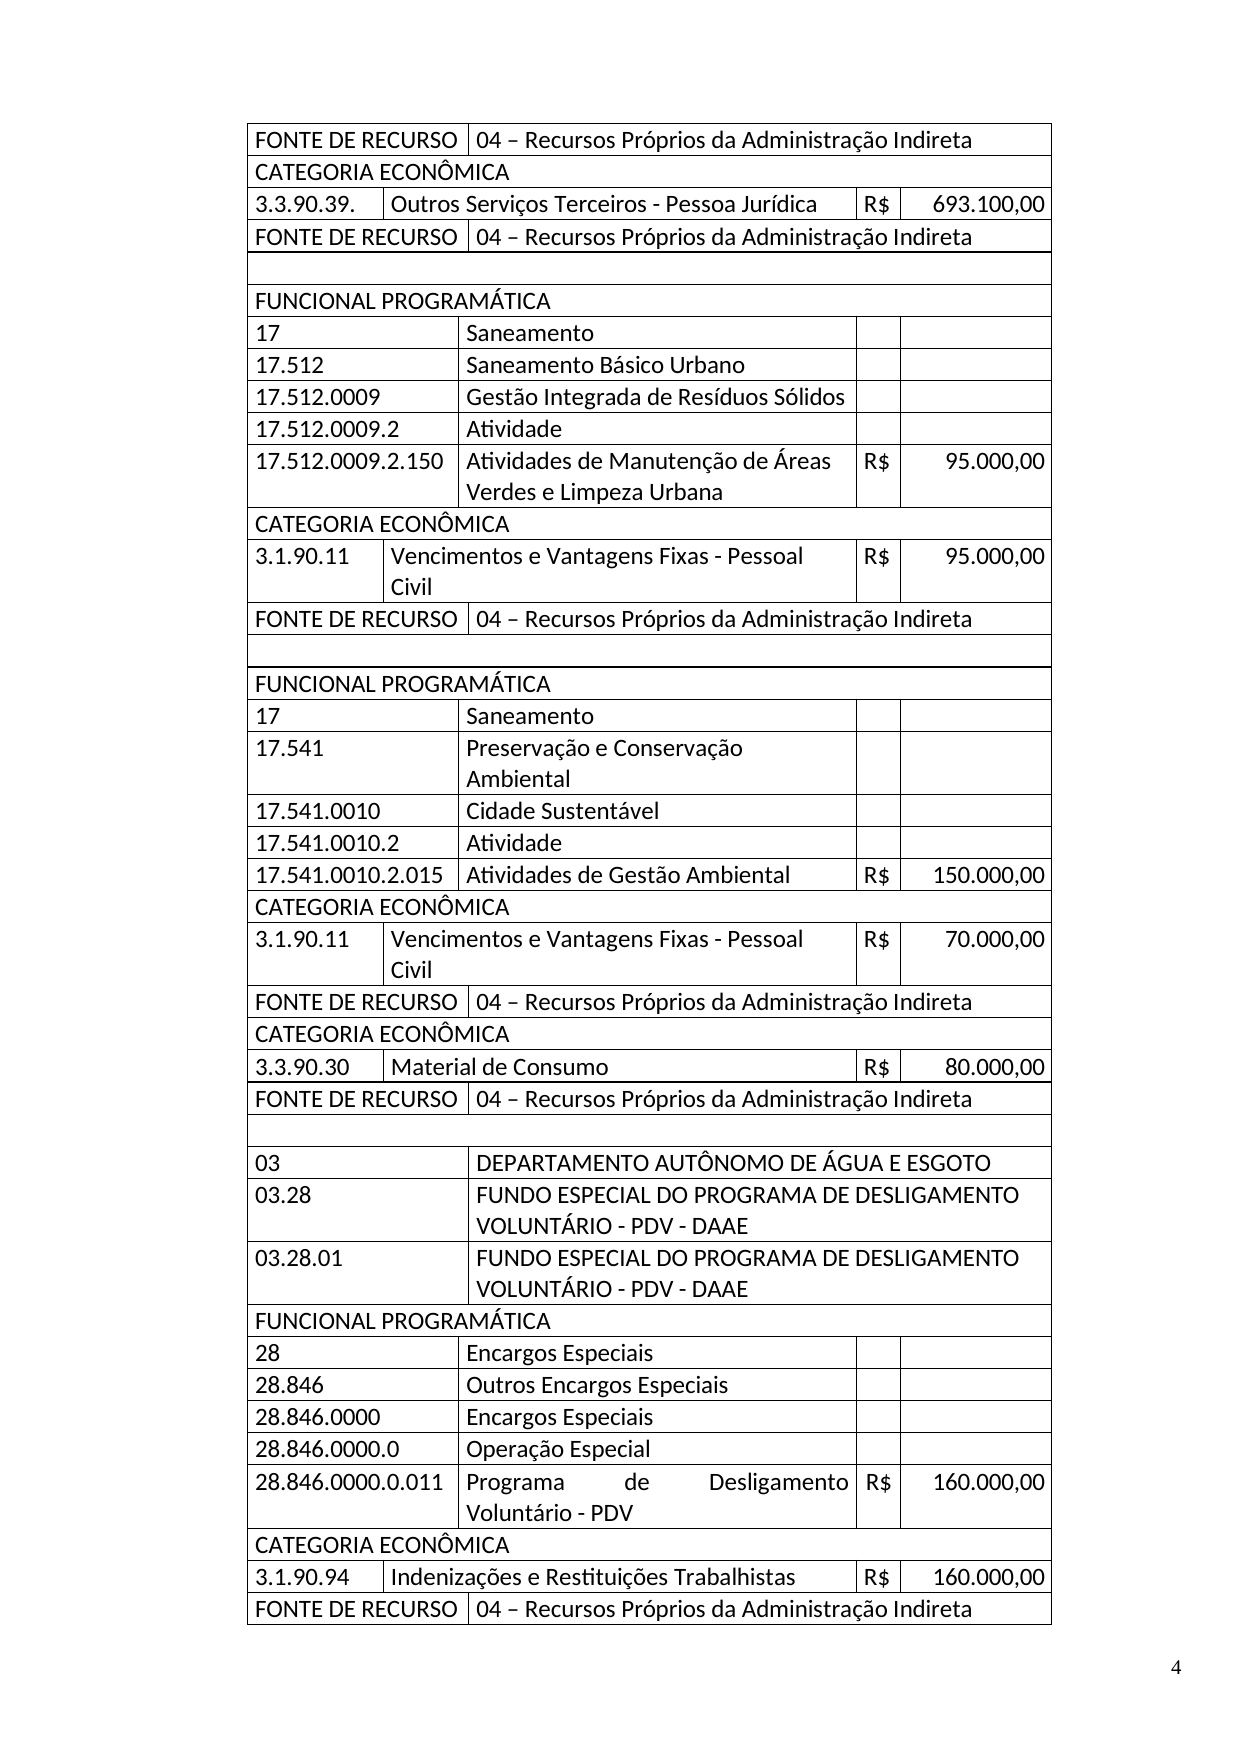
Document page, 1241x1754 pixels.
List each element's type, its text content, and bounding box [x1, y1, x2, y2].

table_cell FONTE DE RECURSO [248, 603, 468, 634]
table_cell Vencimentos e Vantagens Fixas - Pessoal Civil [384, 540, 856, 602]
table_cell CATEGORIA ECONÔMICA [248, 1529, 1051, 1559]
table_cell Atividade [459, 413, 856, 444]
table_cell 693.100,00 [901, 188, 1051, 219]
table_cell R$ [857, 1050, 900, 1081]
table_cell 04 – Recursos Próprios da Administração Indireta [469, 603, 1051, 634]
table_cell Outros Encargos Especiais [459, 1369, 856, 1400]
table_cell Atividades de Manutenção de Áreas Verdes e Limpeza Urbana [459, 445, 856, 507]
table_cell [901, 413, 1051, 444]
table_cell 17.512 [248, 349, 458, 380]
table_cell [248, 635, 1051, 666]
table_cell [901, 349, 1051, 380]
table_cell R$ [857, 188, 900, 219]
table_cell [857, 413, 900, 444]
table_cell Outros Serviços Terceiros - Pessoa Jurídica [384, 188, 856, 219]
table_cell R$ [857, 923, 900, 985]
table_cell [901, 827, 1051, 858]
table_cell [901, 1337, 1051, 1368]
table_cell 04 – Recursos Próprios da Administração Indireta [469, 986, 1051, 1017]
table_cell DEPARTAMENTO AUTÔNOMO DE ÁGUA E ESGOTO [469, 1147, 1051, 1178]
table_cell Atividade [459, 827, 856, 858]
table_cell FONTE DE RECURSO [248, 1083, 468, 1113]
table_cell CATEGORIA ECONÔMICA [248, 1018, 1051, 1049]
table_cell FONTE DE RECURSO [248, 986, 468, 1017]
table_cell Programa de Desligamento Voluntário - PDV [459, 1465, 856, 1527]
table_cell [901, 1401, 1051, 1432]
table_cell [857, 1337, 900, 1368]
table_cell Saneamento [459, 317, 856, 348]
table_cell FUNCIONAL PROGRAMÁTICA [248, 285, 1051, 316]
table_cell FUNCIONAL PROGRAMÁTICA [248, 668, 1051, 698]
table_cell 3.3.90.39. [248, 188, 383, 219]
table_cell 80.000,00 [901, 1050, 1051, 1081]
table_cell [901, 700, 1051, 731]
table_cell 3.3.90.30 [248, 1050, 383, 1081]
table_cell CATEGORIA ECONÔMICA [248, 156, 1051, 187]
table_cell 70.000,00 [901, 923, 1051, 985]
table_cell 160.000,00 [901, 1561, 1051, 1592]
table_cell 03.28 [248, 1179, 468, 1241]
table_cell 28 [248, 1337, 458, 1368]
table_cell [901, 1369, 1051, 1400]
table_cell 28.846.0000 [248, 1401, 458, 1432]
table_cell 3.1.90.11 [248, 923, 383, 985]
table_cell 17.541.0010.2 [248, 827, 458, 858]
table_cell [857, 1401, 900, 1432]
table_cell 17 [248, 700, 458, 731]
table_cell 03.28.01 [248, 1242, 468, 1304]
table_cell [857, 349, 900, 380]
table_cell Indenizações e Restituições Trabalhistas [384, 1561, 856, 1592]
table_cell 17.541.0010 [248, 795, 458, 826]
table_cell 17.512.0009 [248, 381, 458, 412]
table_cell [901, 795, 1051, 826]
table_cell Material de Consumo [384, 1050, 856, 1081]
table_cell R$ [857, 445, 900, 507]
table_cell 17.512.0009.2.150 [248, 445, 458, 507]
table_cell 04 – Recursos Próprios da Administração Indireta [469, 124, 1051, 155]
table_cell 3.1.90.94 [248, 1561, 383, 1592]
table_cell FONTE DE RECURSO [248, 1593, 468, 1624]
table_cell 17 [248, 317, 458, 348]
table_cell [901, 732, 1051, 794]
table_cell [901, 1433, 1051, 1464]
table_cell FONTE DE RECURSO [248, 220, 468, 251]
table_cell [857, 1433, 900, 1464]
table_cell 17.541.0010.2.015 [248, 859, 458, 890]
table_cell Cidade Sustentável [459, 795, 856, 826]
table_cell R$ [857, 859, 900, 890]
table_cell [901, 317, 1051, 348]
table_cell R$ [857, 1561, 900, 1592]
table_cell 28.846 [248, 1369, 458, 1400]
table_cell 04 – Recursos Próprios da Administração Indireta [469, 1083, 1051, 1113]
table_cell 95.000,00 [901, 540, 1051, 602]
table_cell Vencimentos e Vantagens Fixas - Pessoal Civil [384, 923, 856, 985]
table_cell FUNDO ESPECIAL DO PROGRAMA DE DESLIGAMENTO VOLUNTÁRIO - PDV - DAAE [469, 1242, 1051, 1304]
table_cell [857, 1369, 900, 1400]
table_cell 04 – Recursos Próprios da Administração Indireta [469, 220, 1051, 251]
table_cell 17.512.0009.2 [248, 413, 458, 444]
table_cell CATEGORIA ECONÔMICA [248, 891, 1051, 922]
table_cell [857, 381, 900, 412]
table_cell 150.000,00 [901, 859, 1051, 890]
table_cell [901, 381, 1051, 412]
table_cell 3.1.90.11 [248, 540, 383, 602]
table_cell Preservação e Conservação Ambiental [459, 732, 856, 794]
table_cell FUNDO ESPECIAL DO PROGRAMA DE DESLIGAMENTO VOLUNTÁRIO - PDV - DAAE [469, 1179, 1051, 1241]
table_cell Saneamento [459, 700, 856, 731]
table_cell [857, 795, 900, 826]
table_cell Gestão Integrada de Resíduos Sólidos [459, 381, 856, 412]
table_cell 28.846.0000.0 [248, 1433, 458, 1464]
table_cell 28.846.0000.0.011 [248, 1465, 458, 1527]
table_cell Saneamento Básico Urbano [459, 349, 856, 380]
table_cell 95.000,00 [901, 445, 1051, 507]
table_cell 03 [248, 1147, 468, 1178]
table_cell [857, 700, 900, 731]
table_cell R$ [857, 540, 900, 602]
table_cell FONTE DE RECURSO [248, 124, 468, 155]
table_cell 160.000,00 [901, 1465, 1051, 1527]
table_cell [248, 253, 1051, 283]
table_cell Encargos Especiais [459, 1401, 856, 1432]
table_cell [857, 732, 900, 794]
table_cell CATEGORIA ECONÔMICA [248, 508, 1051, 539]
table_cell FUNCIONAL PROGRAMÁTICA [248, 1305, 1051, 1336]
table_cell Atividades de Gestão Ambiental [459, 859, 856, 890]
table_cell [857, 317, 900, 348]
table_cell Encargos Especiais [459, 1337, 856, 1368]
table_cell [248, 1115, 1051, 1146]
table_cell 17.541 [248, 732, 458, 794]
table_cell 04 – Recursos Próprios da Administração Indireta [469, 1593, 1051, 1624]
table_cell R$ [857, 1465, 900, 1527]
table_cell [857, 827, 900, 858]
table_cell Operação Especial [459, 1433, 856, 1464]
